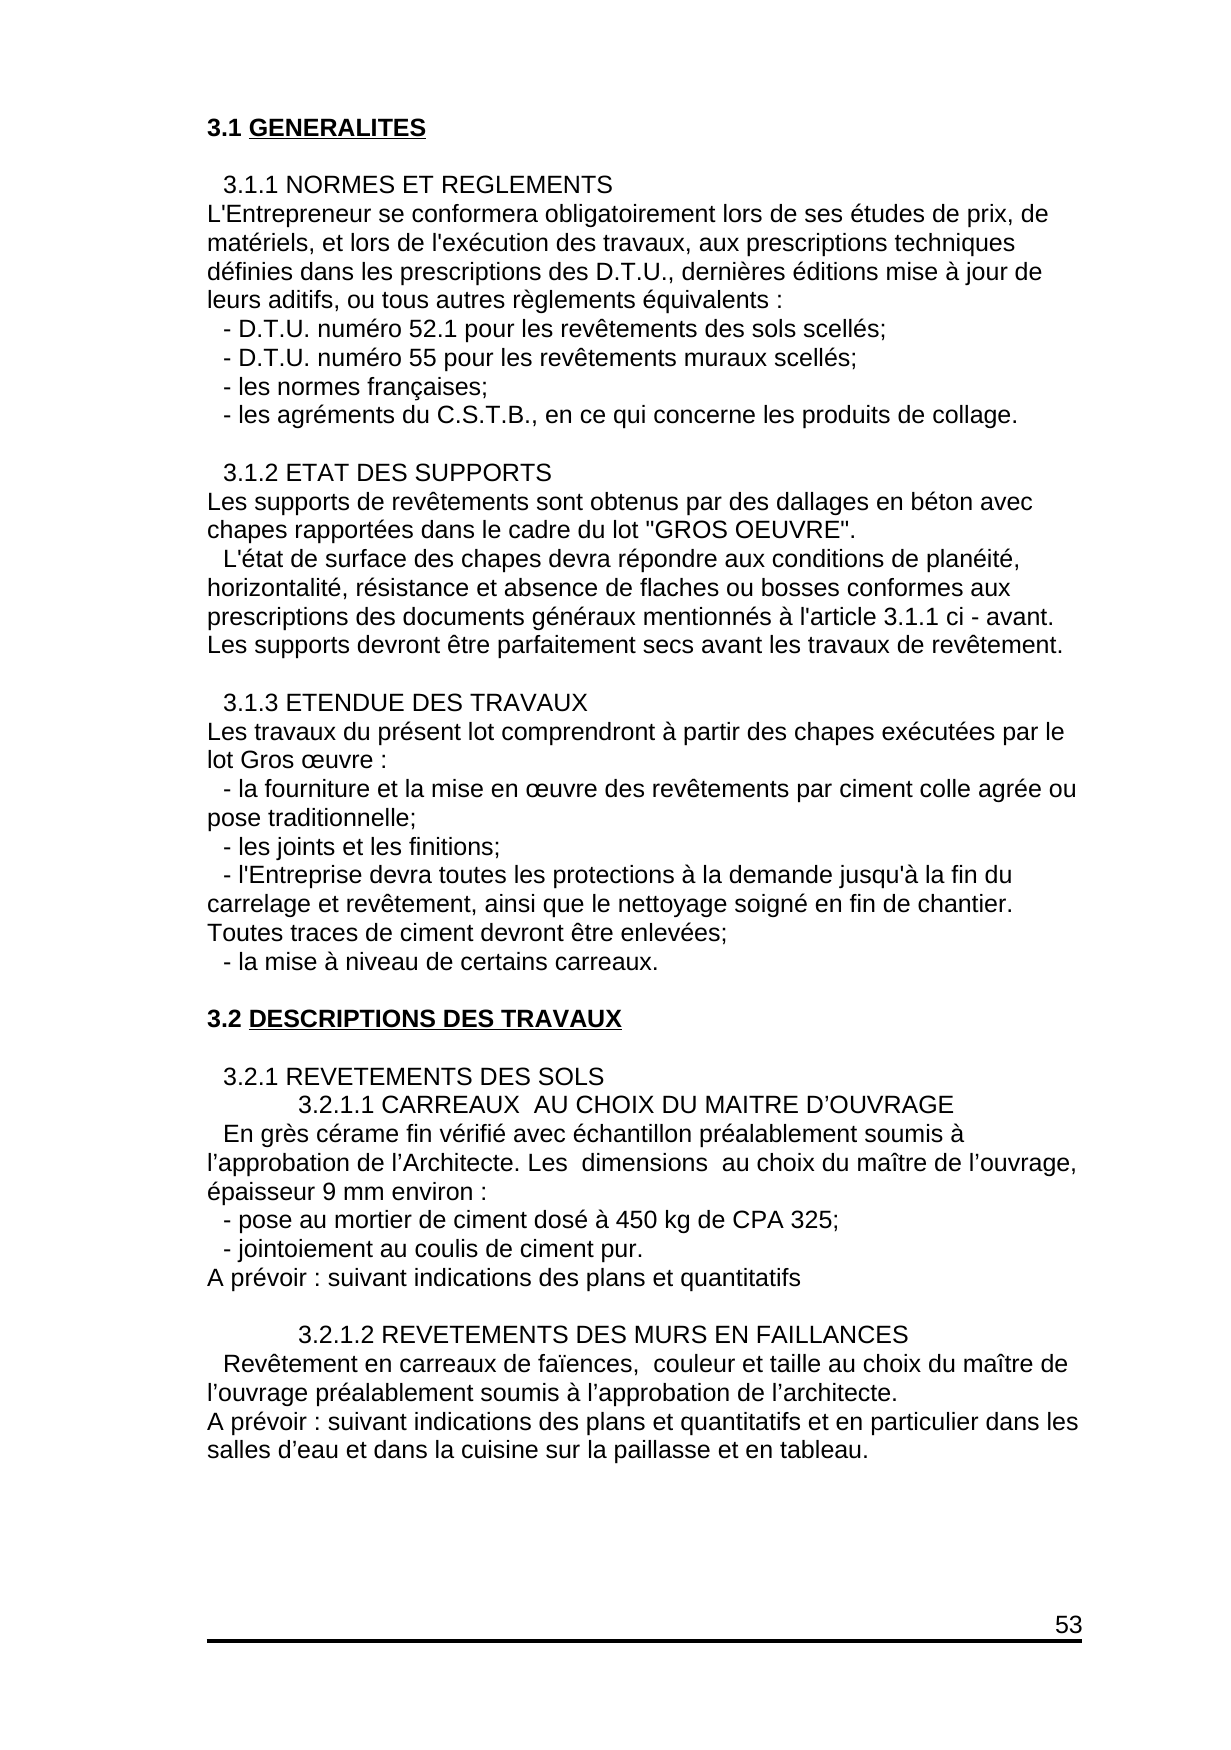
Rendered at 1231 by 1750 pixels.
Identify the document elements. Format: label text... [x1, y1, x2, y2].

text L'Entrepreneur se conformera obligatoirement lors de ses études de prix, de matériels, et lors de l'exécution des travaux, aux prescriptions techniques définies dans les prescriptions des D.T.U., dernières éditions mise à jour de leurs aditifs, ou tous autres règlements équivalents : [207, 199, 1082, 314]
text En grès cérame fin vérifié avec échantillon préalablement soumis à l’approbation de l’Architecte. Les dimensions au choix du maître de l’ouvrage, épaisseur 9 mm environ : [207, 1119, 1082, 1205]
text L'état de surface des chapes devra répondre aux conditions de planéité, horizontalité, résistance et absence de flaches ou bosses conformes aux prescriptions des documents généraux mentionnés à l'article 3.1.1 ci - avant. Les supports devront être parfaitement secs avant les travaux de revêtement. [207, 544, 1082, 659]
text 3.2.1 REVETEMENTS DES SOLS [207, 1062, 1082, 1090]
text Revêtement en carreaux de faïences, couleur et taille au choix du maître de l’ouvrage préalablement soumis à l’approbation de l’architecte. [207, 1349, 1082, 1407]
text 3.1.1 NORMES ET REGLEMENTS [207, 170, 1082, 199]
text 3.2.1.1 CARREAUX AU CHOIX DU MAITRE D’OUVRAGE [207, 1090, 1082, 1119]
text - pose au mortier de ciment dosé à 450 kg de CPA 325; [207, 1205, 1082, 1234]
text - la fourniture et la mise en œuvre des revêtements par ciment colle agrée ou pose traditionnelle; [207, 774, 1082, 832]
text - les joints et les finitions; [207, 832, 1082, 860]
text - jointoiement au coulis de ciment pur. [207, 1234, 1082, 1263]
text 3.1 GENERALITES [207, 113, 1082, 142]
text - les agréments du C.S.T.B., en ce qui concerne les produits de collage. [207, 400, 1082, 429]
text - les normes françaises; [207, 372, 1082, 400]
text - D.T.U. numéro 52.1 pour les revêtements des sols scellés; [207, 314, 1082, 343]
text - D.T.U. numéro 55 pour les revêtements muraux scellés; [207, 343, 1082, 372]
text - l'Entreprise devra toutes les protections à la demande jusqu'à la fin du carrelage et revêtement, ainsi que le nettoyage soigné en fin de chantier. Toutes traces de ciment devront être enlevées; [207, 860, 1082, 947]
text Les supports de revêtements sont obtenus par des dallages en béton avec chapes rapportées dans le cadre du lot "GROS OEUVRE". [207, 487, 1082, 544]
text 3.2 DESCRIPTIONS DES TRAVAUX [207, 1004, 1082, 1033]
text 3.2.1.2 REVETEMENTS DES MURS EN FAILLANCES [207, 1320, 1082, 1349]
text 3.1.3 ETENDUE DES TRAVAUX [207, 688, 1082, 717]
text A prévoir : suivant indications des plans et quantitatifs et en particulier dans les salles d’eau et dans la cuisine sur la paillasse et en tableau. [207, 1407, 1082, 1464]
text 3.1.2 ETAT DES SUPPORTS [207, 458, 1082, 487]
text A prévoir : suivant indications des plans et quantitatifs [207, 1263, 1082, 1292]
text Les travaux du présent lot comprendront à partir des chapes exécutées par le lot Gros œuvre : [207, 717, 1082, 774]
text - la mise à niveau de certains carreaux. [207, 947, 1082, 975]
